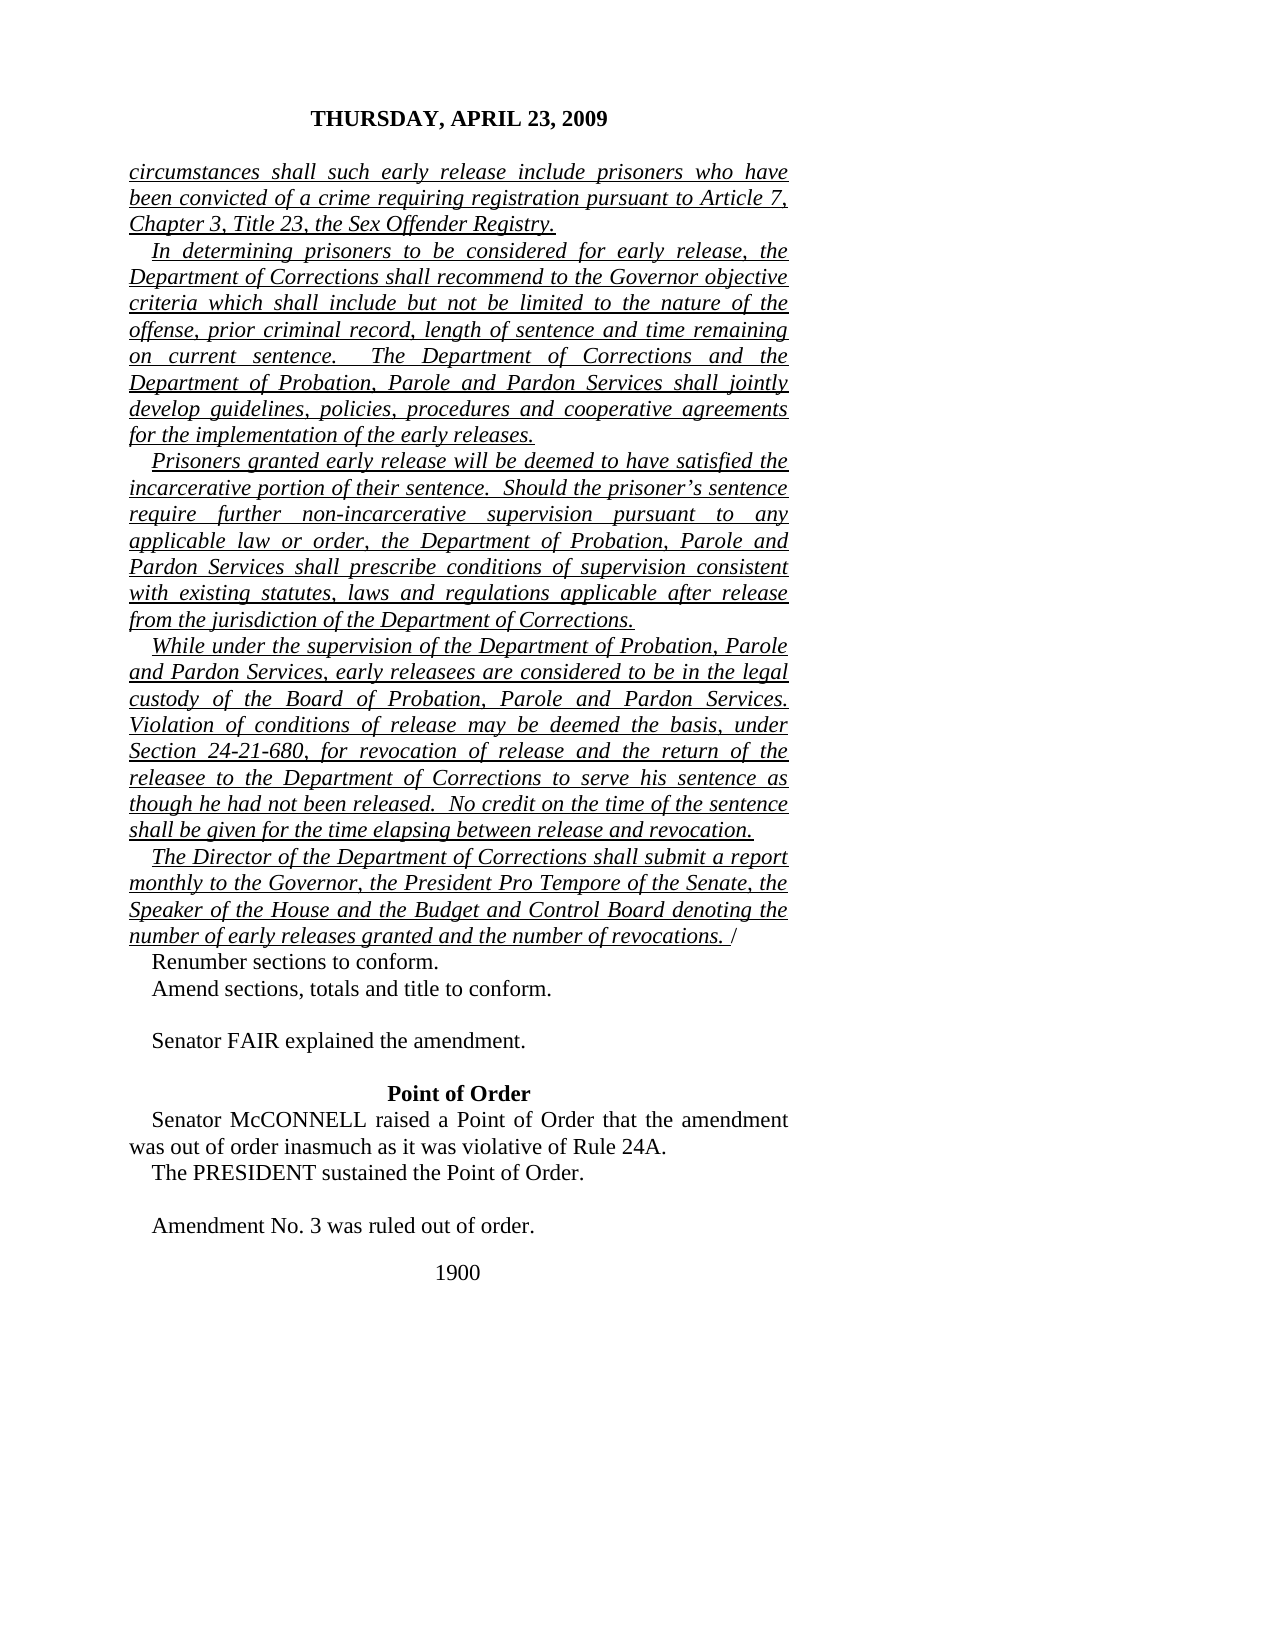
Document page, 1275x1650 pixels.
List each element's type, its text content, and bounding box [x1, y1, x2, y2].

text The Director of the Department of Corrections shall submit a report monthly to the Governor, the President Pro Tempore of the Senate, the Speaker of the House and the Budget and Control Board denoting the number of early releases granted and the number of revocations. / [129, 843, 789, 948]
text Senator FAIR explained the amendment. [129, 1027, 789, 1054]
text Amendment No. 3 was ruled out of order. [129, 1212, 789, 1238]
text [129, 158, 789, 181]
text Amend sections, totals and title to conform. [129, 975, 789, 1001]
text Prisoners granted early release will be deemed to have satisfied the incarcerative portion of their sentence. Should the prisoner’s sentence require further non-incarcerative supervision pursuant to any applicable law or order, the Department of Probation, Parole and Pardon Services shall prescribe conditions of supervision consistent with existing statutes, laws and regulations applicable after release from the jurisdiction of the Department of Corrections. [129, 448, 789, 497]
text Renumber sections to conform. [129, 948, 789, 975]
text Senator McCONNELL raised a Point of Order that the amendment was out of order inasmuch as it was violative of Rule 24A. [129, 1106, 789, 1159]
text Point of Order [129, 1080, 789, 1106]
text In determining prisoners to be considered for early release, the Department of Corrections shall recommend to the Governor objective criteria which shall include but not be limited to the nature of the offense, prior criminal record, length of sentence and time remaining on current sentence. The Department of Corrections and the Department of Probation, Parole and Pardon Services shall jointly develop guidelines, policies, procedures and cooperative agreements for the implementation of the early releases. [129, 237, 789, 286]
text While under the supervision of the Department of Probation, Parole and Pardon Services, early releasees are considered to be in the legal custody of the Board of Probation, Parole and Pardon Services. Violation of conditions of release may be deemed the basis, under Section 24-21-680, for revocation of release and the return of the releasee to the Department of Corrections to serve his sentence as though he had not been released. No credit on the time of the sentence shall be given for the time elapsing between release and revocation. [129, 709, 789, 760]
text The PRESIDENT sustained the Point of Order. [129, 1159, 789, 1186]
